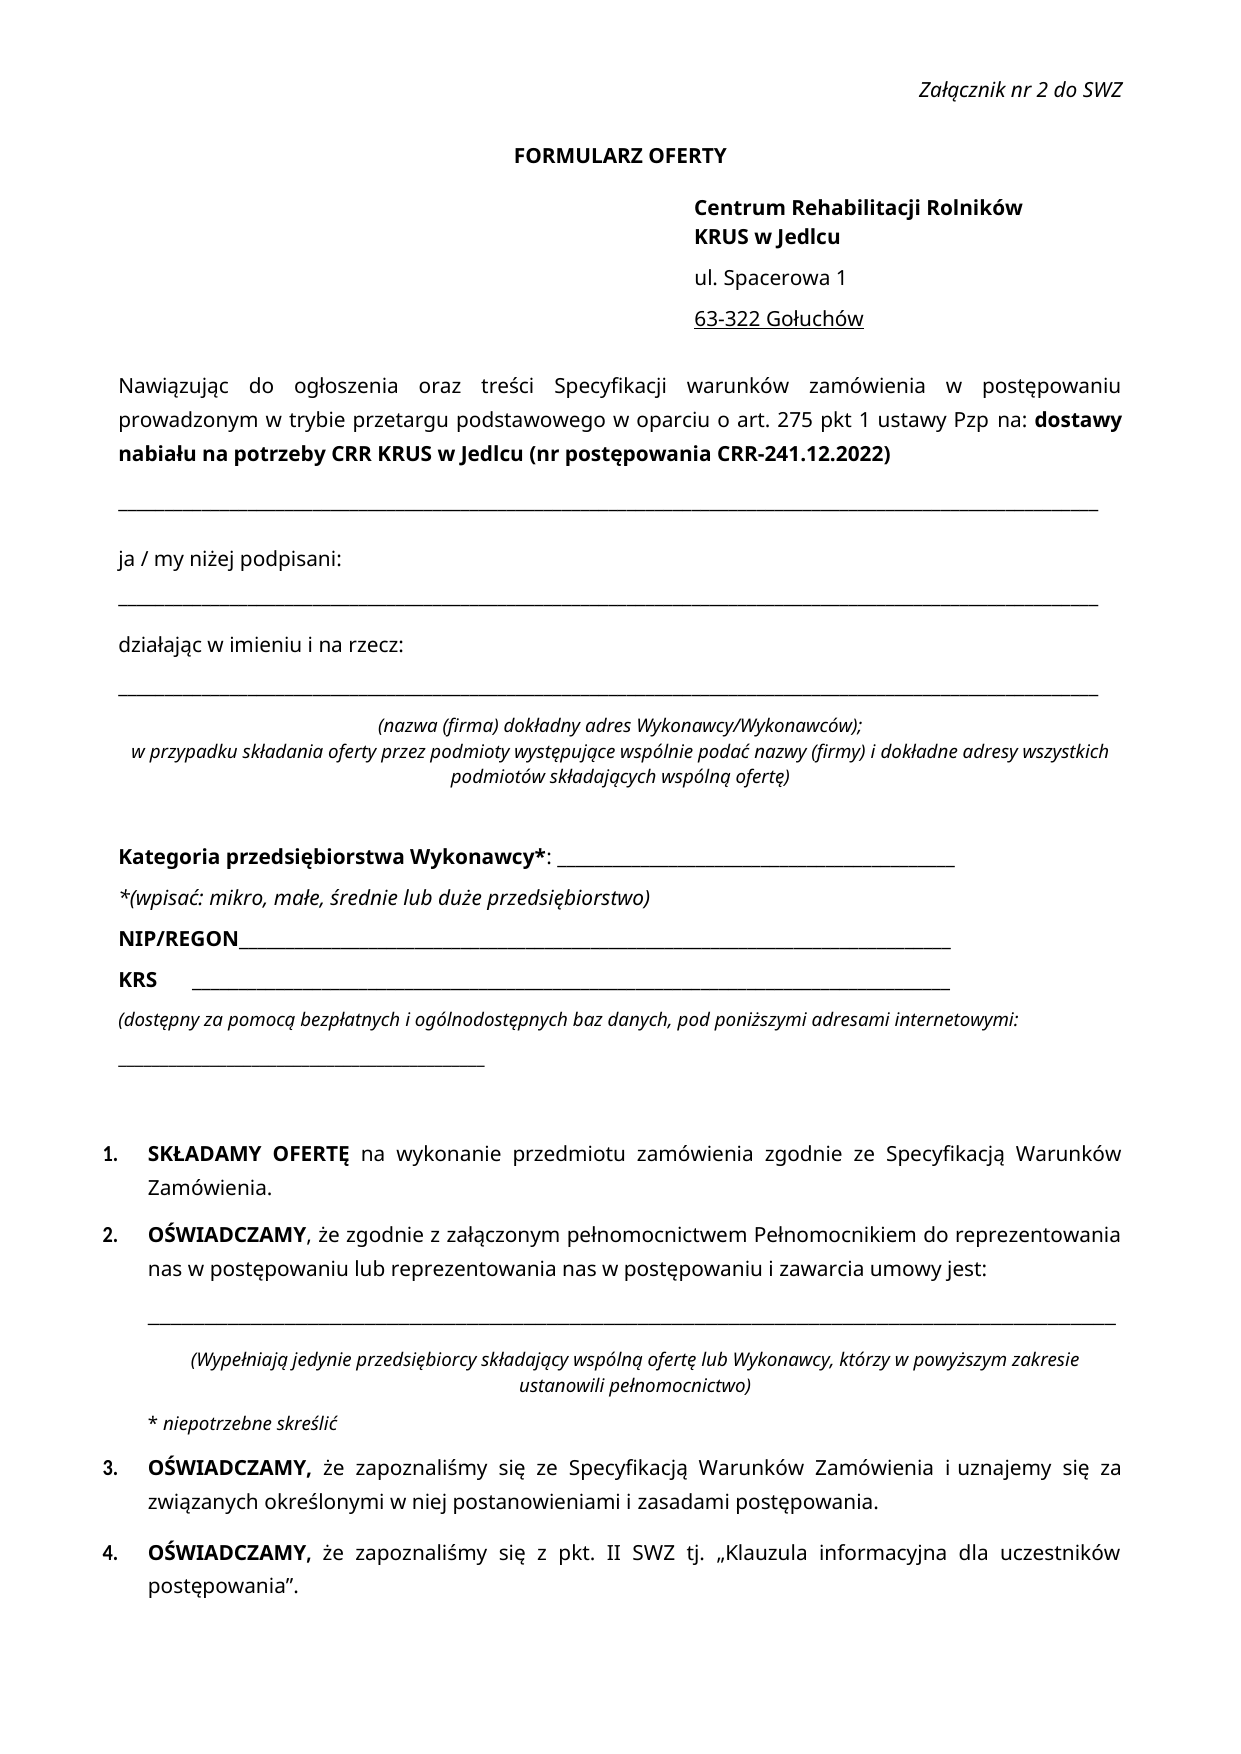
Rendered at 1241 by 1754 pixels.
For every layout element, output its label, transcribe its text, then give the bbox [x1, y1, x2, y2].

text NIP/REGON_____________________________________________________________________________ [118, 924, 1122, 953]
text ul. Spacerowa 1 [694, 263, 1122, 291]
list SKŁADAMY OFERTĘ na wykonanie przedmiotu zamówienia zgodnie ze Specyfikacją Warunków Zamówienia. [118, 1139, 1122, 1202]
text FORMULARZ OFERTY [118, 141, 1122, 170]
text (nazwa (firma) dokładny adres Wykonawcy/Wykonawców); w przypadku składania oferty przez podmioty występujące wspólnie podać nazwy (firmy) i dokładne adresy wszystkich podmiotów składających wspólną ofertę) [118, 712, 1122, 789]
list OŚWIADCZAMY, że zapoznaliśmy się z pkt. II SWZ tj. „Klauzula informacyjna dla uczestników postępowania”. [118, 1534, 1122, 1600]
text __________________________________________________________________________________________________________ [118, 672, 1122, 700]
text KRS __________________________________________________________________________________ [118, 965, 1122, 994]
list OŚWIADCZAMY, że zapoznaliśmy się ze Specyfikacją Warunków Zamówienia i uznajemy się za związanych określonymi w niej postanowieniami i zasadami postępowania. [118, 1453, 1122, 1516]
text Kategoria przedsiębiorstwa Wykonawcy*: ___________________________________________ [118, 842, 1122, 871]
text działając w imieniu i na rzecz: [118, 619, 1122, 659]
text __________________________________________________________________________________________________________ [118, 582, 1122, 610]
text ____________________________________________ [118, 1044, 1122, 1070]
text _____________________________________________________________________________________ [148, 1300, 1122, 1328]
subtitle Załącznik nr 2 do SWZ [118, 75, 1122, 103]
text (dostępny za pomocą bezpłatnych i ogólnodostępnych baz danych, pod poniższymi adresami internetowymi: [118, 1006, 1122, 1032]
text ja / my niżej podpisani: [118, 533, 1122, 572]
text __________________________________________________________________________________________________________ [118, 486, 1122, 514]
text Nawiązując do ogłoszenia oraz treści Specyfikacji warunków zamówienia w postępowaniu prowadzonym w trybie przetargu podstawowego w oparciu o art. 275 pkt 1 ustawy Pzp na: dostawy nabiału na potrzeby CRR KRUS w Jedlcu (nr postępowania CRR-241.12.2022) [118, 371, 1122, 468]
list OŚWIADCZAMY, że zgodnie z załączonym pełnomocnictwem Pełnomocnikiem do reprezentowania nas w postępowaniu lub reprezentowania nas w postępowaniu i zawarcia umowy jest: [118, 1220, 1122, 1282]
text (Wypełniają jedynie przedsiębiorcy składający wspólną ofertę lub Wykonawcy, którzy w powyższym zakresie ustanowili pełnomocnictwo) [148, 1346, 1122, 1397]
list * niepotrzebne skreślić [148, 1410, 1122, 1436]
text 63-322 Gołuchów [694, 304, 1122, 332]
text *(wpisać: mikro, małe, średnie lub duże przedsiębiorstwo) [118, 883, 1122, 912]
text Centrum Rehabilitacji Rolników KRUS w Jedlcu [694, 193, 1122, 250]
